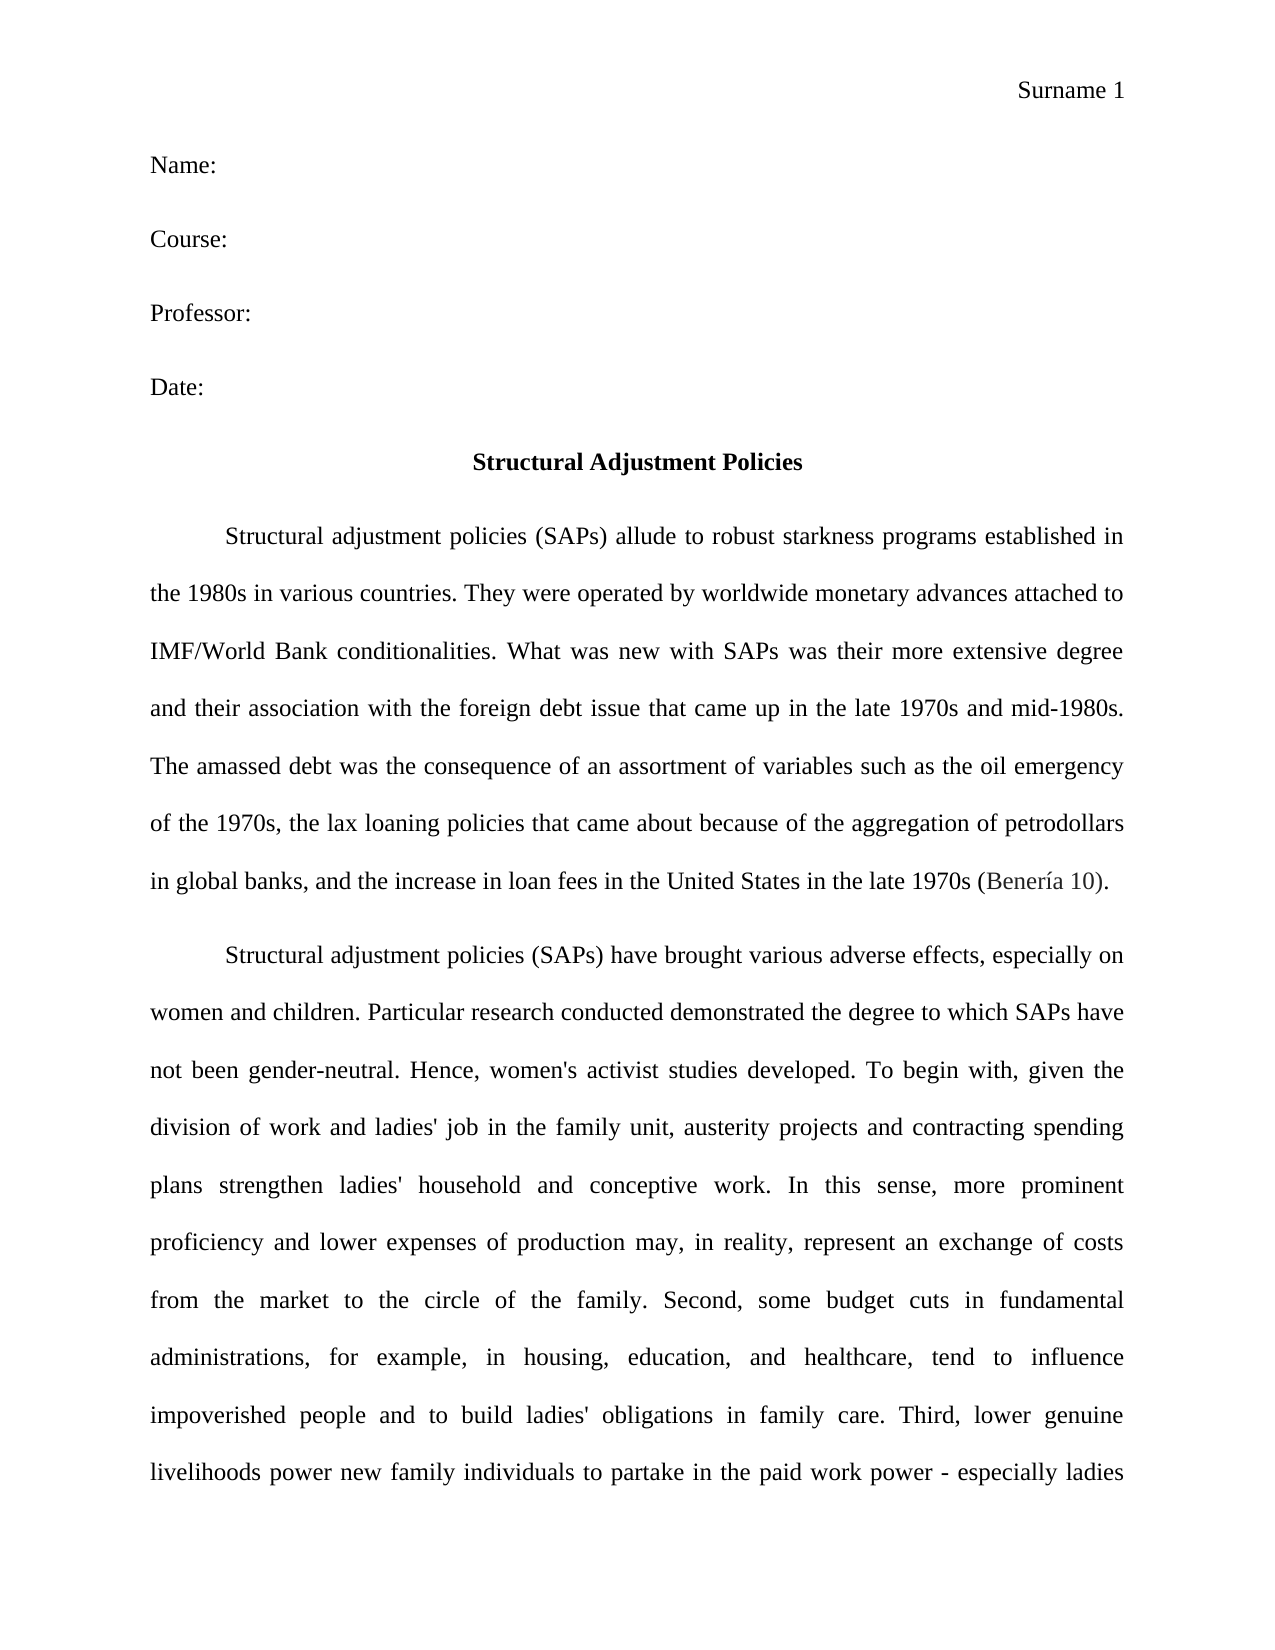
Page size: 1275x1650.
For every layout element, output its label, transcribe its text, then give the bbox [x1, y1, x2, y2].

text Professor: [150, 298, 1125, 327]
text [150, 940, 1125, 1486]
text Structural adjustment policies (SAPs) allude to robust starkness programs established in the 1980s in various countries. They were operated by worldwide monetary advances attached to IMF/World Bank conditionalities. What was new with SAPs was their more extensive degree and their association with the foreign debt issue that came up in the late 1970s and mid-1980s. The amassed debt was the consequence of an assortment of variables such as the oil emergency of the 1970s, the lax loaning policies that came about because of the aggregation of petrodollars in global banks, and the increase in loan fees in the United States in the late 1970s (Benería 10). [150, 521, 1125, 894]
text Date: [150, 372, 1125, 401]
text Structural Adjustment Policies [150, 447, 1125, 475]
text Course: [150, 224, 1125, 253]
text Name: [150, 150, 1125, 179]
